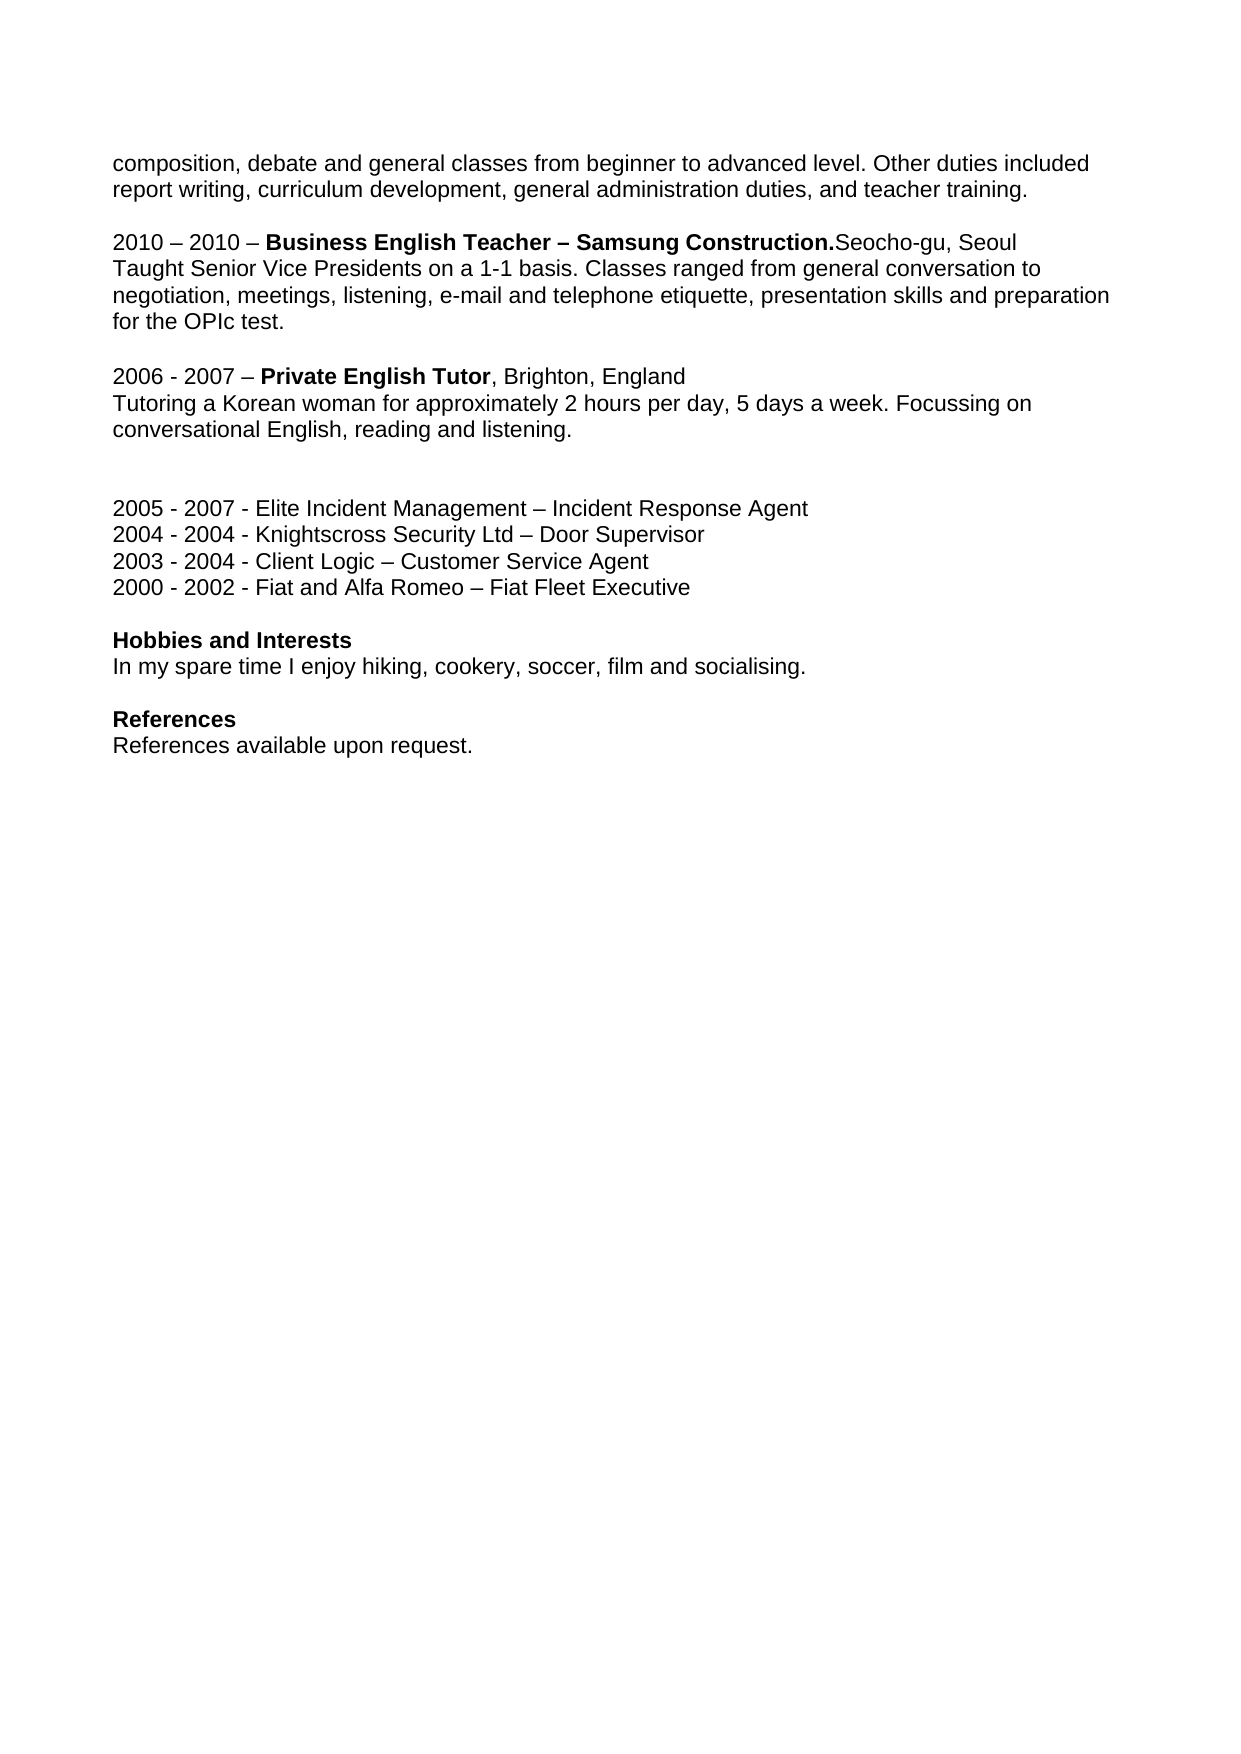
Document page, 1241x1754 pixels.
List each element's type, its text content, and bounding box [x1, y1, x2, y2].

text Taught Senior Vice Presidents on a 1-1 basis. Classes ranged from general conversation to negotiation, meetings, listening, e-mail and telephone etiquette, presentation skills and preparation for the OPIc test. [112, 255, 1128, 334]
text 2005 - 2007 - Elite Incident Management – Incident Response Agent [112, 495, 1128, 521]
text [112, 150, 1128, 203]
text In my spare time I enjoy hiking, cookery, soccer, film and socialising. [112, 653, 1128, 679]
text 2006 - 2007 – Private English Tutor, Brighton, England [112, 363, 1128, 389]
text 2000 - 2002 - Fiat and Alfa Romeo – Fiat Fleet Executive [112, 574, 1128, 600]
text 2003 - 2004 - Client Logic – Customer Service Agent [112, 548, 1128, 574]
text 2010 – 2010 – Business English Teacher – Samsung Construction.Seocho-gu, Seoul [112, 229, 1128, 255]
text References [112, 706, 1128, 732]
text References available upon request. [112, 732, 1128, 758]
text 2004 - 2004 - Knightscross Security Ltd – Door Supervisor [112, 521, 1128, 548]
text Tutoring a Korean woman for approximately 2 hours per day, 5 days a week. Focussing on conversational English, reading and listening. [112, 389, 1128, 442]
subtitle Hobbies and Interests [112, 627, 1128, 653]
